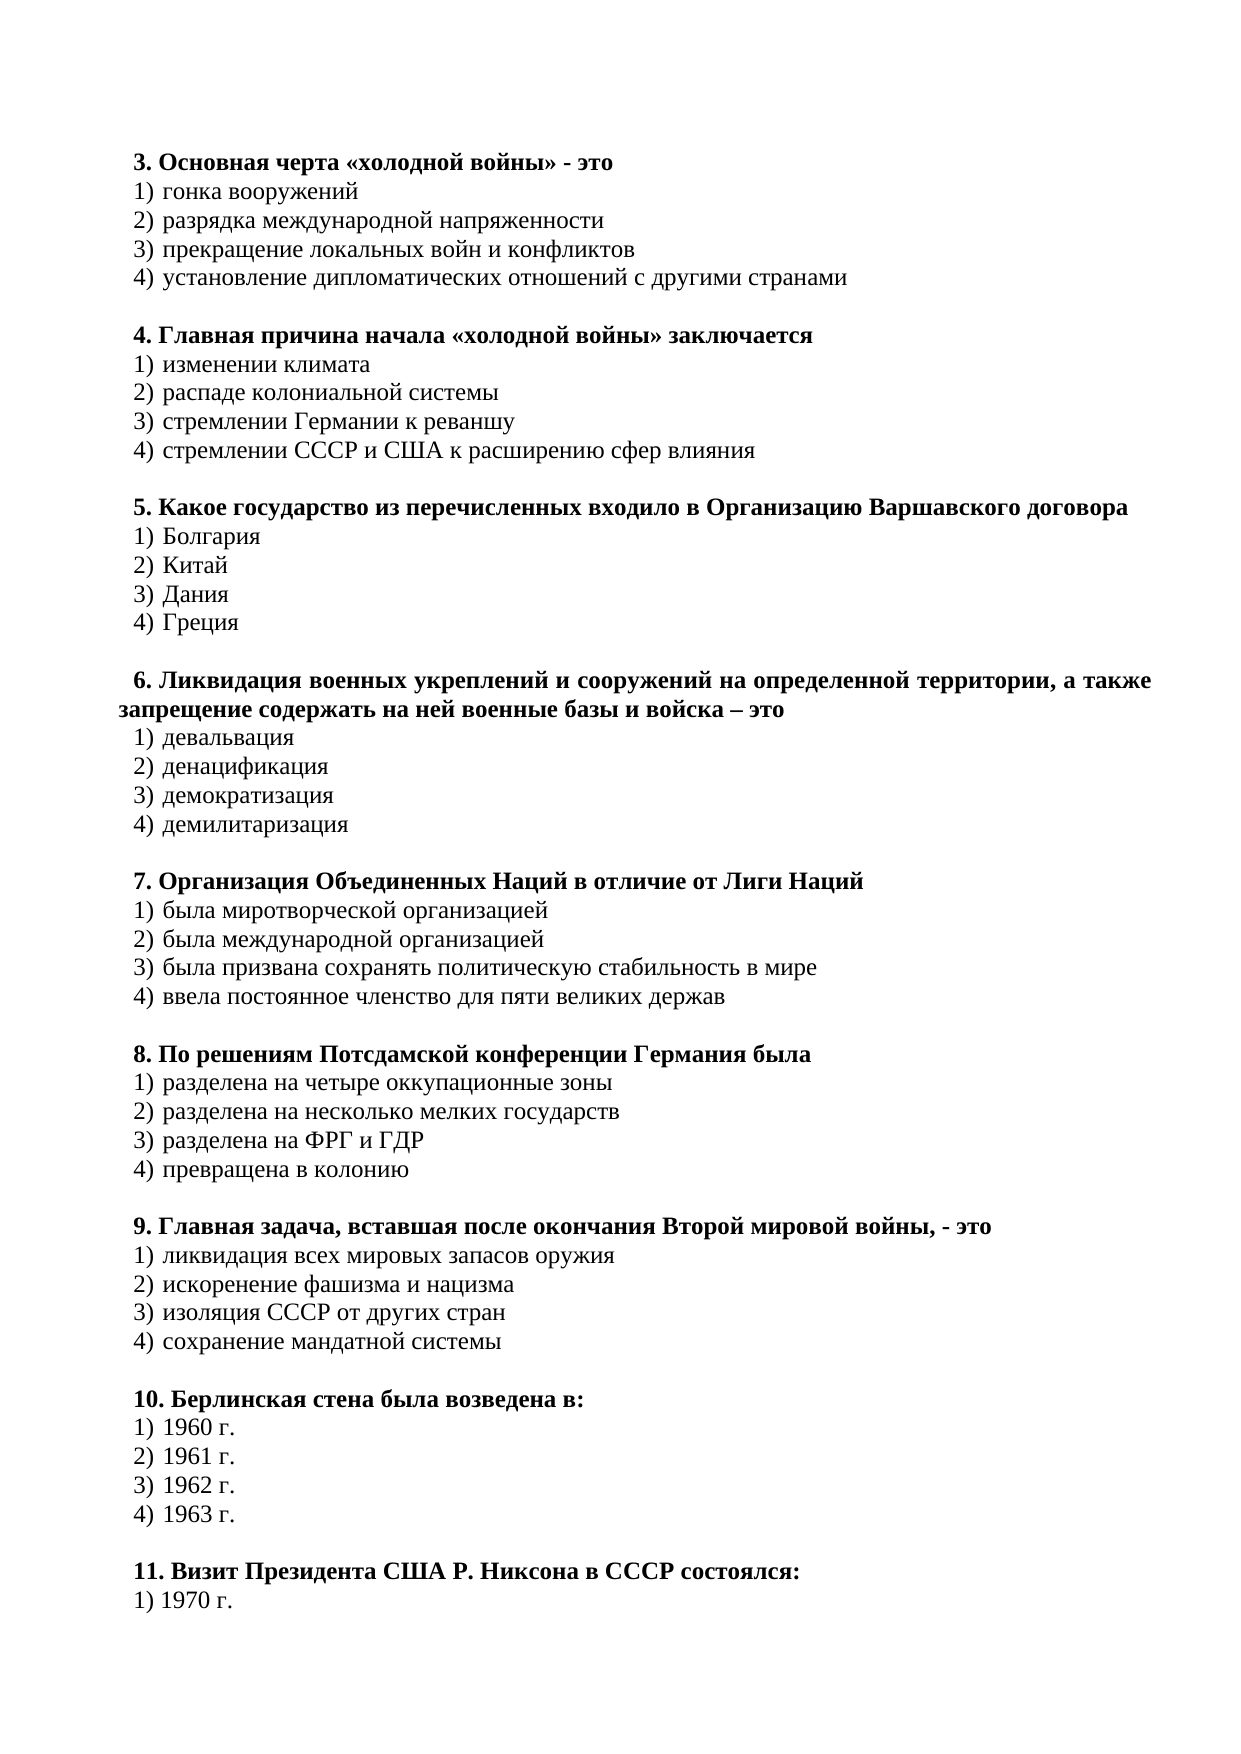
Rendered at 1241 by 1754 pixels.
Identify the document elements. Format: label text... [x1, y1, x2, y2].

text 1) была миротворческой организацией [118, 895, 1152, 924]
text 6. Ликвидация военных укреплений и сооружений на определенной территории, а также запрещение содержать на ней военные базы и войска – это [118, 665, 1152, 722]
text 7. Организация Объединенных Наций в отличие от Лиги Наций [118, 866, 1152, 895]
text 1) 1970 г. [118, 1585, 1152, 1614]
text 3) разделена на ФРГ и ГДР [118, 1125, 1152, 1154]
text 4) сохранение мандатной системы [118, 1326, 1152, 1355]
text 10. Берлинская стена была возведена в: [118, 1384, 1152, 1412]
text 3) демократизация [118, 780, 1152, 809]
text 1) девальвация [118, 722, 1152, 751]
text 1) ликвидация всех мировых запасов оружия [118, 1240, 1152, 1269]
text 2) денацификация [118, 751, 1152, 780]
text 3) стремлении Германии к реваншу [118, 406, 1152, 435]
text 2) разделена на несколько мелких государств [118, 1096, 1152, 1125]
text 2) Китай [118, 550, 1152, 579]
text 5. Какое государство из перечисленных входило в Организацию Варшавского договора [118, 492, 1152, 521]
text 11. Визит Президента США Р. Никсона в СССР состоялся: [118, 1556, 1152, 1585]
text 2) искоренение фашизма и нацизма [118, 1269, 1152, 1297]
text 4) Греция [118, 607, 1152, 636]
text 3) изоляция СССР от других стран [118, 1297, 1152, 1326]
text 2) была международной организацией [118, 924, 1152, 952]
text 3. Основная черта «холодной войны» - это [118, 147, 1152, 176]
text 1) изменении климата [118, 349, 1152, 377]
text 4. Главная причина начала «холодной войны» заключается [118, 320, 1152, 349]
text 4) ввела постоянное членство для пяти великих держав [118, 981, 1152, 1010]
text 4) установление дипломатических отношений с другими странами [118, 262, 1152, 291]
text 3) 1962 г. [118, 1470, 1152, 1499]
text 4) 1963 г. [118, 1499, 1152, 1527]
text 8. По решениям Потсдамской конференции Германия была [118, 1039, 1152, 1067]
text 2) разрядка международной напряженности [118, 205, 1152, 234]
text 1) гонка вооружений [118, 176, 1152, 205]
text 4) демилитаризация [118, 809, 1152, 837]
text 9. Главная задача, вставшая после окончания Второй мировой войны, - это [118, 1211, 1152, 1240]
text 1) Болгария [118, 521, 1152, 550]
text 1) разделена на четыре оккупационные зоны [118, 1067, 1152, 1096]
text 3) Дания [118, 579, 1152, 607]
text 1) 1960 г. [118, 1412, 1152, 1441]
text 2) распаде колониальной системы [118, 377, 1152, 406]
text 4) превращена в колонию [118, 1154, 1152, 1182]
text 3) прекращение локальных войн и конфликтов [118, 234, 1152, 262]
text 4) стремлении СССР и США к расширению сфер влияния [118, 435, 1152, 464]
text 2) 1961 г. [118, 1441, 1152, 1470]
text 3) была призвана сохранять политическую стабильность в мире [118, 952, 1152, 981]
